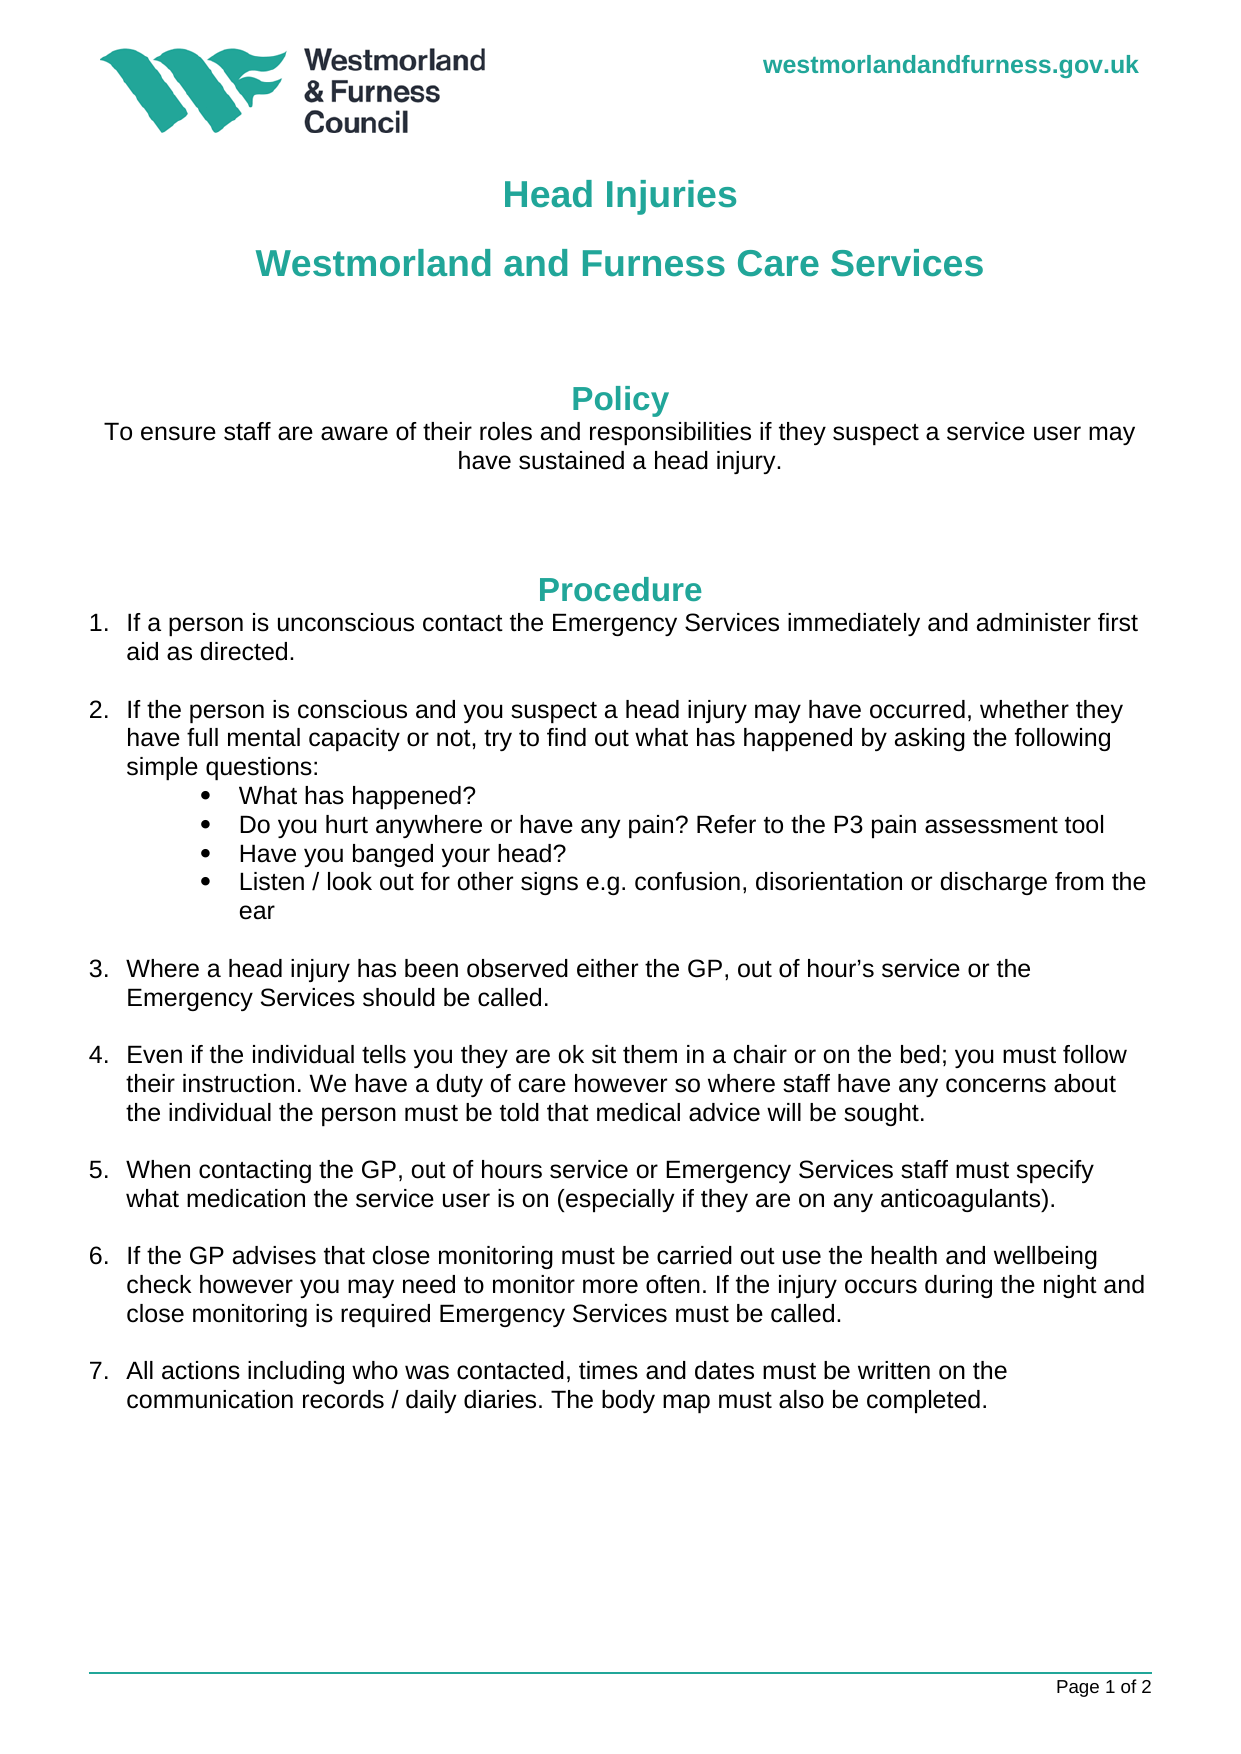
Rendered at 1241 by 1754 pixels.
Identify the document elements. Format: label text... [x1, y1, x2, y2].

list Where a head injury has been observed either the GP, out of hour’s service or the Emergency Services should be called. [89, 954, 1152, 1011]
list If a person is unconscious contact the Emergency Services immediately and administer first aid as directed. [89, 608, 1152, 666]
list Have you banged your head? [201, 838, 1152, 867]
list What has happened? [201, 781, 1152, 810]
subtitle Westmorland and Furness Care Services [89, 241, 1152, 284]
list Even if the individual tells you they are ok sit them in a chair or on the bed; you must follow their instruction. We have a duty of care however so where staff have any concerns about the individual the person must be told that medical advice will be sought. [89, 1040, 1152, 1126]
list All actions including who was contacted, times and dates must be written on the communication records / daily diaries. The body map must also be completed. [89, 1356, 1152, 1414]
subtitle Policy [89, 379, 1152, 417]
picture [100, 44, 485, 133]
list Listen / look out for other signs e.g. confusion, disorientation or discharge from the ear [201, 867, 1152, 925]
list If the person is conscious and you suspect a head injury may have occurred, whether they have full mental capacity or not, try to find out what has happened by asking the following simple questions: [89, 694, 1152, 781]
subtitle Head Injuries [89, 173, 1152, 216]
subtitle Procedure [89, 570, 1152, 608]
list Do you hurt anywhere or have any pain? Refer to the P3 pain assessment tool [201, 810, 1152, 838]
list If the GP advises that close monitoring must be carried out use the health and wellbeing check however you may need to monitor more often. If the injury occurs during the night and close monitoring is required Emergency Services must be called. [89, 1241, 1152, 1327]
text To ensure staff are aware of their roles and responsibilities if they suspect a service user may have sustained a head injury. [89, 417, 1152, 475]
list When contacting the GP, out of hours service or Emergency Services staff must specify what medication the service user is on (especially if they are on any anticoagulants). [89, 1155, 1152, 1212]
